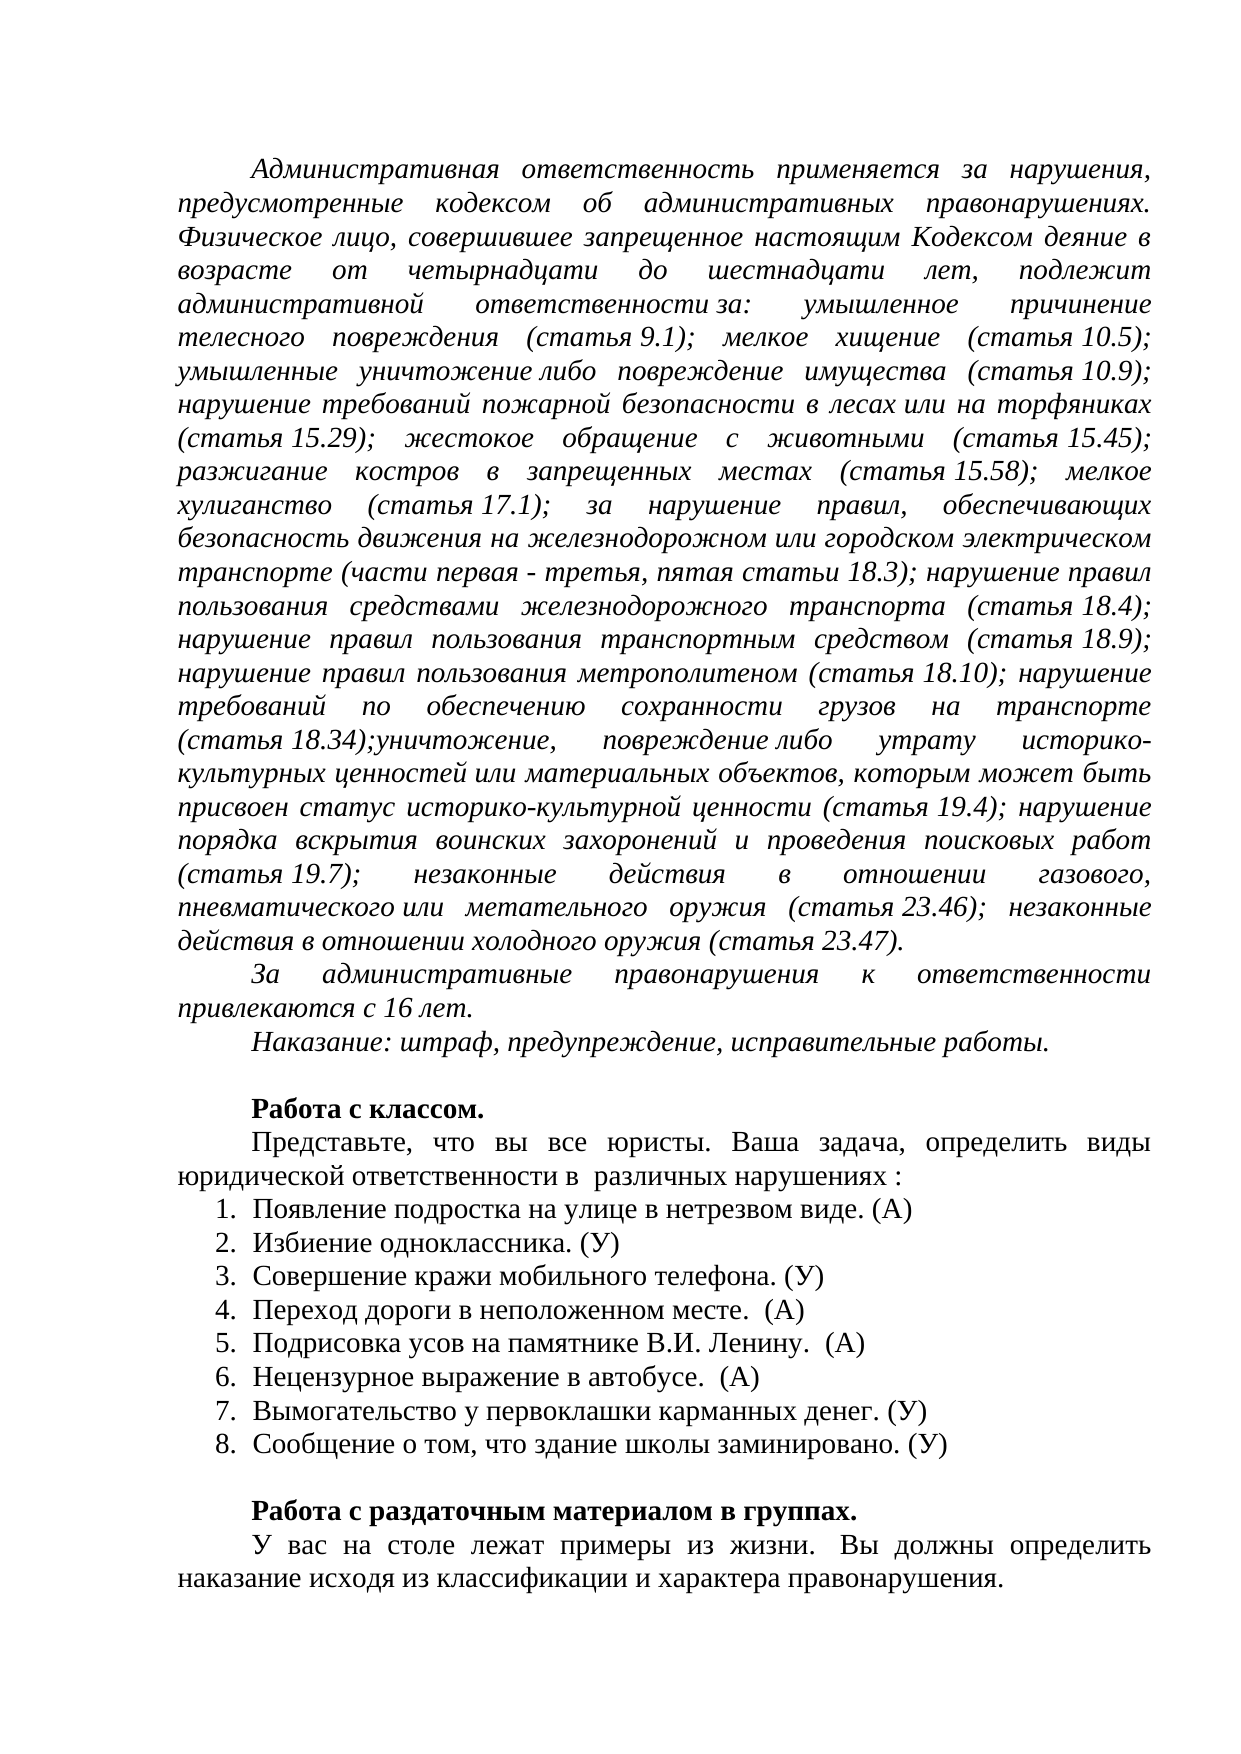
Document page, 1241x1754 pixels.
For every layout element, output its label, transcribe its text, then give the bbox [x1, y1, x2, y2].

list Избиение одноклассника. (У) [215, 1225, 1152, 1258]
text За административные правонарушения к ответственности привлекаются с 16 лет. [177, 957, 1152, 1024]
list Совершение кражи мобильного телефона. (У) [215, 1258, 1152, 1292]
text Работа с классом. [177, 1091, 1152, 1124]
list Нецензурное выражение в автобусе. (А) [215, 1359, 1152, 1393]
list Вымогательство у первоклашки карманных денег. (У) [215, 1393, 1152, 1426]
text Представьте, что вы все юристы. Ваша задача, определить виды юридической ответственности в различных нарушениях : [177, 1124, 1152, 1191]
text Административная ответственность применяется за нарушения, предусмотренные кодексом об административных правонарушениях. Физическое лицо, совершившее запрещенное настоящим Кодексом деяние в возрасте от четырнадцати до шестнадцати лет, подлежит административной ответственности за: умышленное причинение телесного повреждения (статья 9.1); мелкое хищение (статья 10.5); умышленные уничтожение либо повреждение имущества (статья 10.9); нарушение требований пожарной безопасности в лесах или на торфяниках (статья 15.29); жестокое обращение с животными (статья 15.45); разжигание костров в запрещенных местах (статья 15.58); мелкое хулиганство (статья 17.1); за нарушение правил, обеспечивающих безопасность движения на железнодорожном или городском электрическом транспорте (части первая - третья, пятая статьи 18.3); нарушение правил пользования средствами железнодорожного транспорта (статья 18.4); нарушение правил пользования транспортным средством (статья 18.9); нарушение правил пользования метрополитеном (статья 18.10); нарушение требований по обеспечению сохранности грузов на транспорте (статья 18.34);уничтожение, повреждение либо утрату историко-культурных ценностей или материальных объектов, которым может быть присвоен статус историко-культурной ценности (статья 19.4); нарушение порядка вскрытия воинских захоронений и проведения поисковых работ (статья 19.7); незаконные действия в отношении газового, пневматического или метательного оружия (статья 23.46); незаконные действия в отношении холодного оружия (статья 23.47). [177, 152, 1152, 957]
text У вас на столе лежат примеры из жизни. Вы должны определить наказание исходя из классификации и характера правонарушения. [177, 1527, 1152, 1594]
list Сообщение о том, что здание школы заминировано. (У) [215, 1426, 1152, 1460]
list Появление подростка на улице в нетрезвом виде. (А) [215, 1191, 1152, 1225]
list Подрисовка усов на памятнике В.И. Ленину. (А) [215, 1326, 1152, 1359]
text Наказание: штраф, предупреждение, исправительные работы. [177, 1024, 1152, 1057]
text Работа с раздаточным материалом в группах. [177, 1493, 1152, 1527]
list Переход дороги в неположенном месте. (А) [215, 1292, 1152, 1326]
